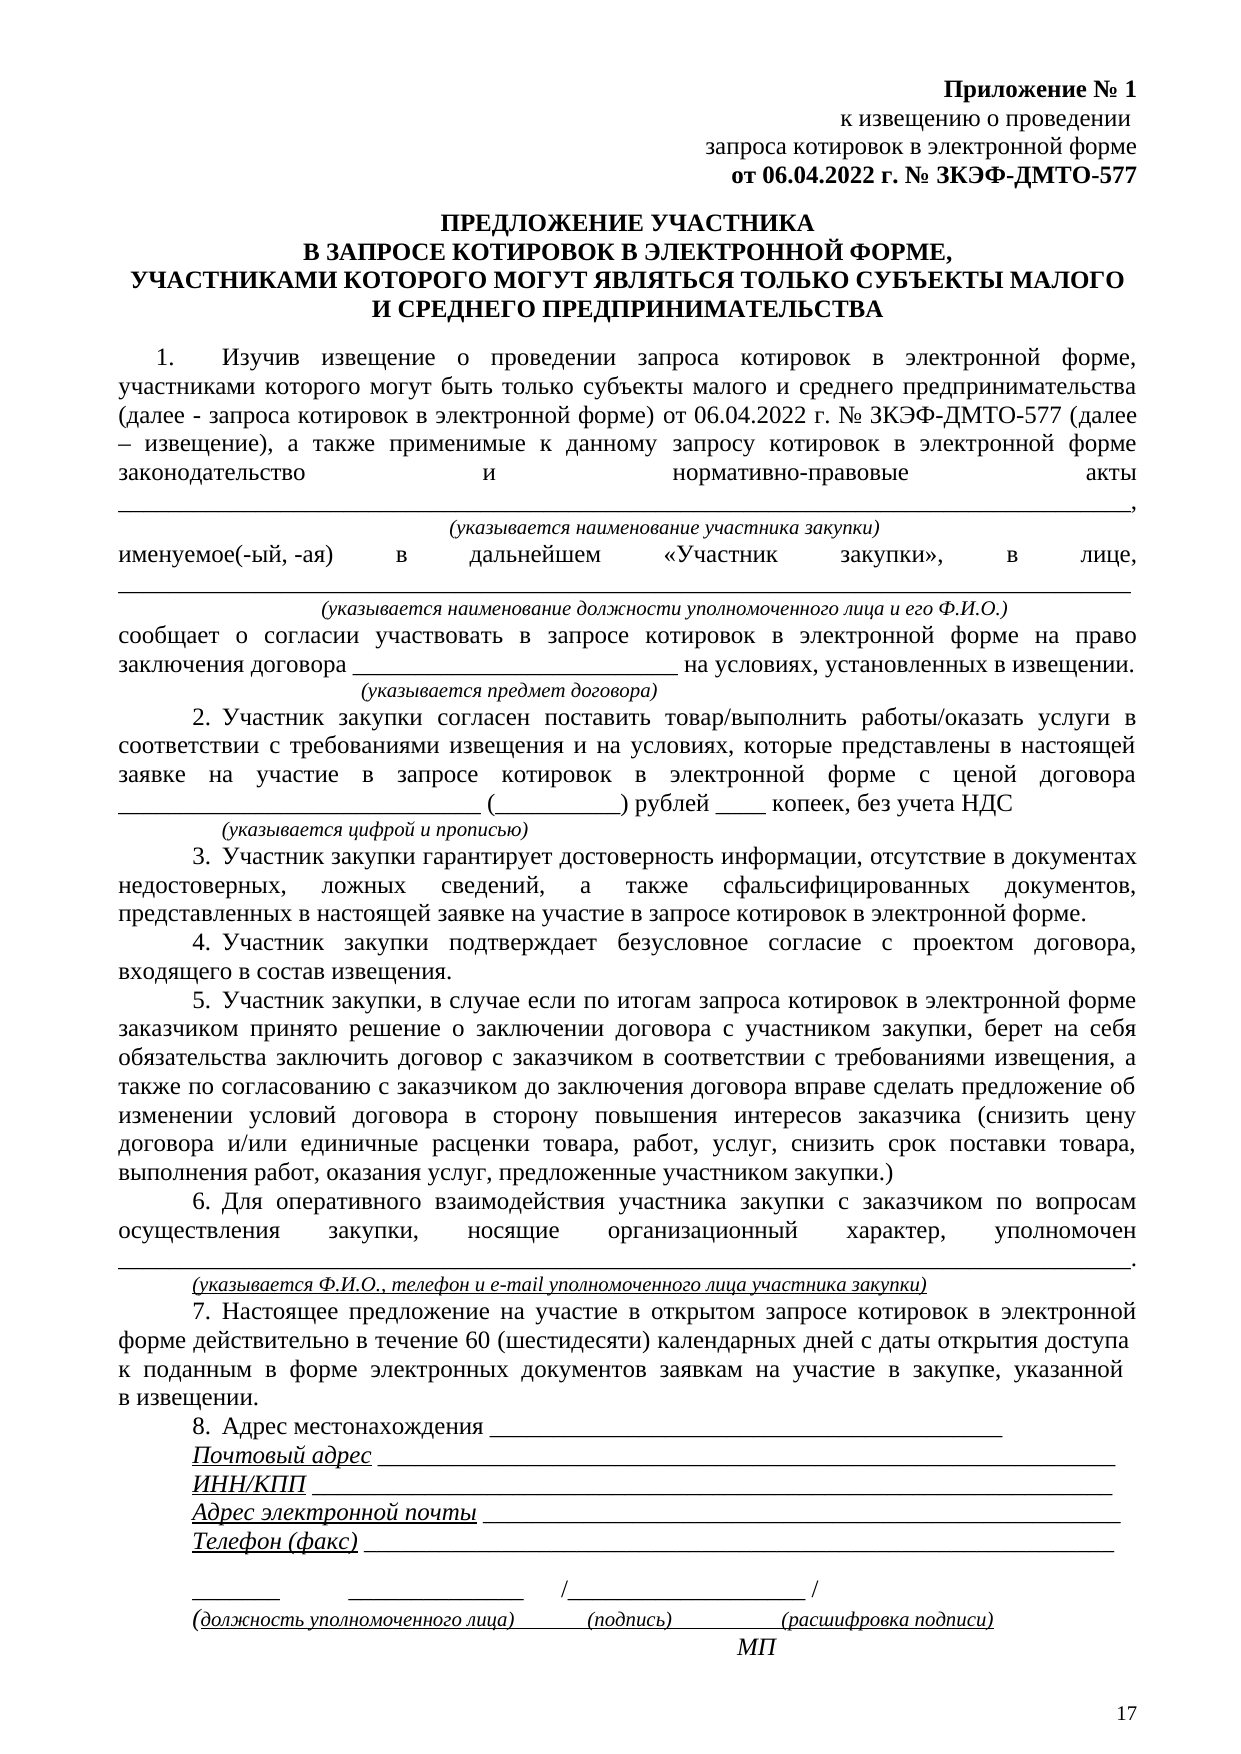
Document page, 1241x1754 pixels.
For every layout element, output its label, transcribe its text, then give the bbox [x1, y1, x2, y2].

list Участник закупки согласен поставить товар/выполнить работы/оказать услуги в соответствии с требованиями извещения и на условиях, которые представлены в настоящей заявке на участие в запросе котировок в электронной форме с ценой договора _____________________________ (__________) рублей ____ копеек, без учета НДС [118, 702, 1137, 817]
list Для оперативного взаимодействия участника закупки с заказчиком по вопросам осуществления закупки, носящие организационный характер, уполномочен _________________________________________________________________________________. [118, 1186, 1137, 1272]
text (указывается Ф.И.О., телефон и e-mail уполномоченного лица участника закупки) [118, 1272, 1137, 1296]
text ПРЕДЛОЖЕНИЕ УЧАСТНИКА [118, 208, 1137, 237]
text именуемое(-ый, -ая) в дальнейшем «Участник закупки», в лице, _________________________________________________________________________________ [118, 539, 1137, 596]
text (указывается наименование должности уполномоченного лица и его Ф.И.О.) [118, 596, 1137, 620]
list Изучив извещение о проведении запроса котировок в электронной форме, участниками которого могут быть только субъекты малого и среднего предпринимательства (далее - запроса котировок в электронной форме) от 06.04.2022 г. № ЗКЭФ-ДМТО-577 (далее – извещение), а также применимые к данному запросу котировок в электронной форме законодательство и нормативно-правовые акты _________________________________________________________________________________, [118, 342, 1137, 515]
list Участник закупки подтверждает безусловное согласие с проектом договора, входящего в состав извещения. [118, 927, 1137, 985]
list Участник закупки гарантирует достоверность информации, отсутствие в документах недостоверных, ложных сведений, а также сфальсифицированных документов, представленных в настоящей заявке на участие в запросе котировок в электронной форме. [118, 841, 1137, 927]
text сообщает о согласии участвовать в запросе котировок в электронной форме на право заключения договора __________________________ на условиях, установленных в извещении. [118, 620, 1137, 678]
text Почтовый адрес ___________________________________________________________ [118, 1440, 1137, 1469]
list Настоящее предложение на участие в открытом запросе котировок в электронной форме действительно в течение 60 (шестидесяти) календарных дней с даты открытия доступа к поданным в форме электронных документов заявкам на участие в закупке, указанной в извещении. [118, 1296, 1137, 1411]
text _______ ______________ /___________________ / [118, 1574, 1137, 1603]
text от 06.04.2022 г. № ЗКЭФ-ДМТО-577 [118, 160, 1137, 189]
text к извещению о проведении запроса котировок в электронной форме [620, 103, 1137, 160]
text (указывается наименование участника закупки) [118, 515, 1137, 539]
list Адрес местонахождения _________________________________________ [118, 1411, 1137, 1440]
text УЧАСТНИКАМИ КОТОРОГО МОГУТ ЯВЛЯТЬСЯ ТОЛЬКО СУБЪЕКТЫ МАЛОГО И СРЕДНЕГО ПРЕДПРИНИМАТЕЛЬСТВА [118, 266, 1137, 323]
text (указывается предмет договора) [118, 678, 1137, 702]
text В ЗАПРОСЕ КОТИРОВОК В ЭЛЕКТРОННОЙ ФОРМЕ, [118, 237, 1137, 266]
text Приложение № 1 [118, 74, 1137, 103]
text ИНН/КПП ________________________________________________________________ [118, 1469, 1137, 1497]
text Адрес электронной почты ___________________________________________________ [118, 1497, 1137, 1526]
text (указывается цифрой и прописью) [192, 817, 1137, 841]
text МП [118, 1632, 1137, 1660]
text Телефон (факс) ____________________________________________________________ [118, 1526, 1137, 1555]
list Участник закупки, в случае если по итогам запроса котировок в электронной форме заказчиком принято решение о заключении договора с участником закупки, берет на себя обязательства заключить договор с заказчиком в соответствии с требованиями извещения, а также по согласованию с заказчиком до заключения договора вправе сделать предложение об изменении условий договора в сторону повышения интересов заказчика (снизить цену договора и/или единичные расценки товара, работ, услуг, снизить срок поставки товара, выполнения работ, оказания услуг, предложенные участником закупки.) [118, 985, 1137, 1186]
text (должность уполномоченного лица) (подпись) (расшифровка подписи) [118, 1603, 1137, 1632]
